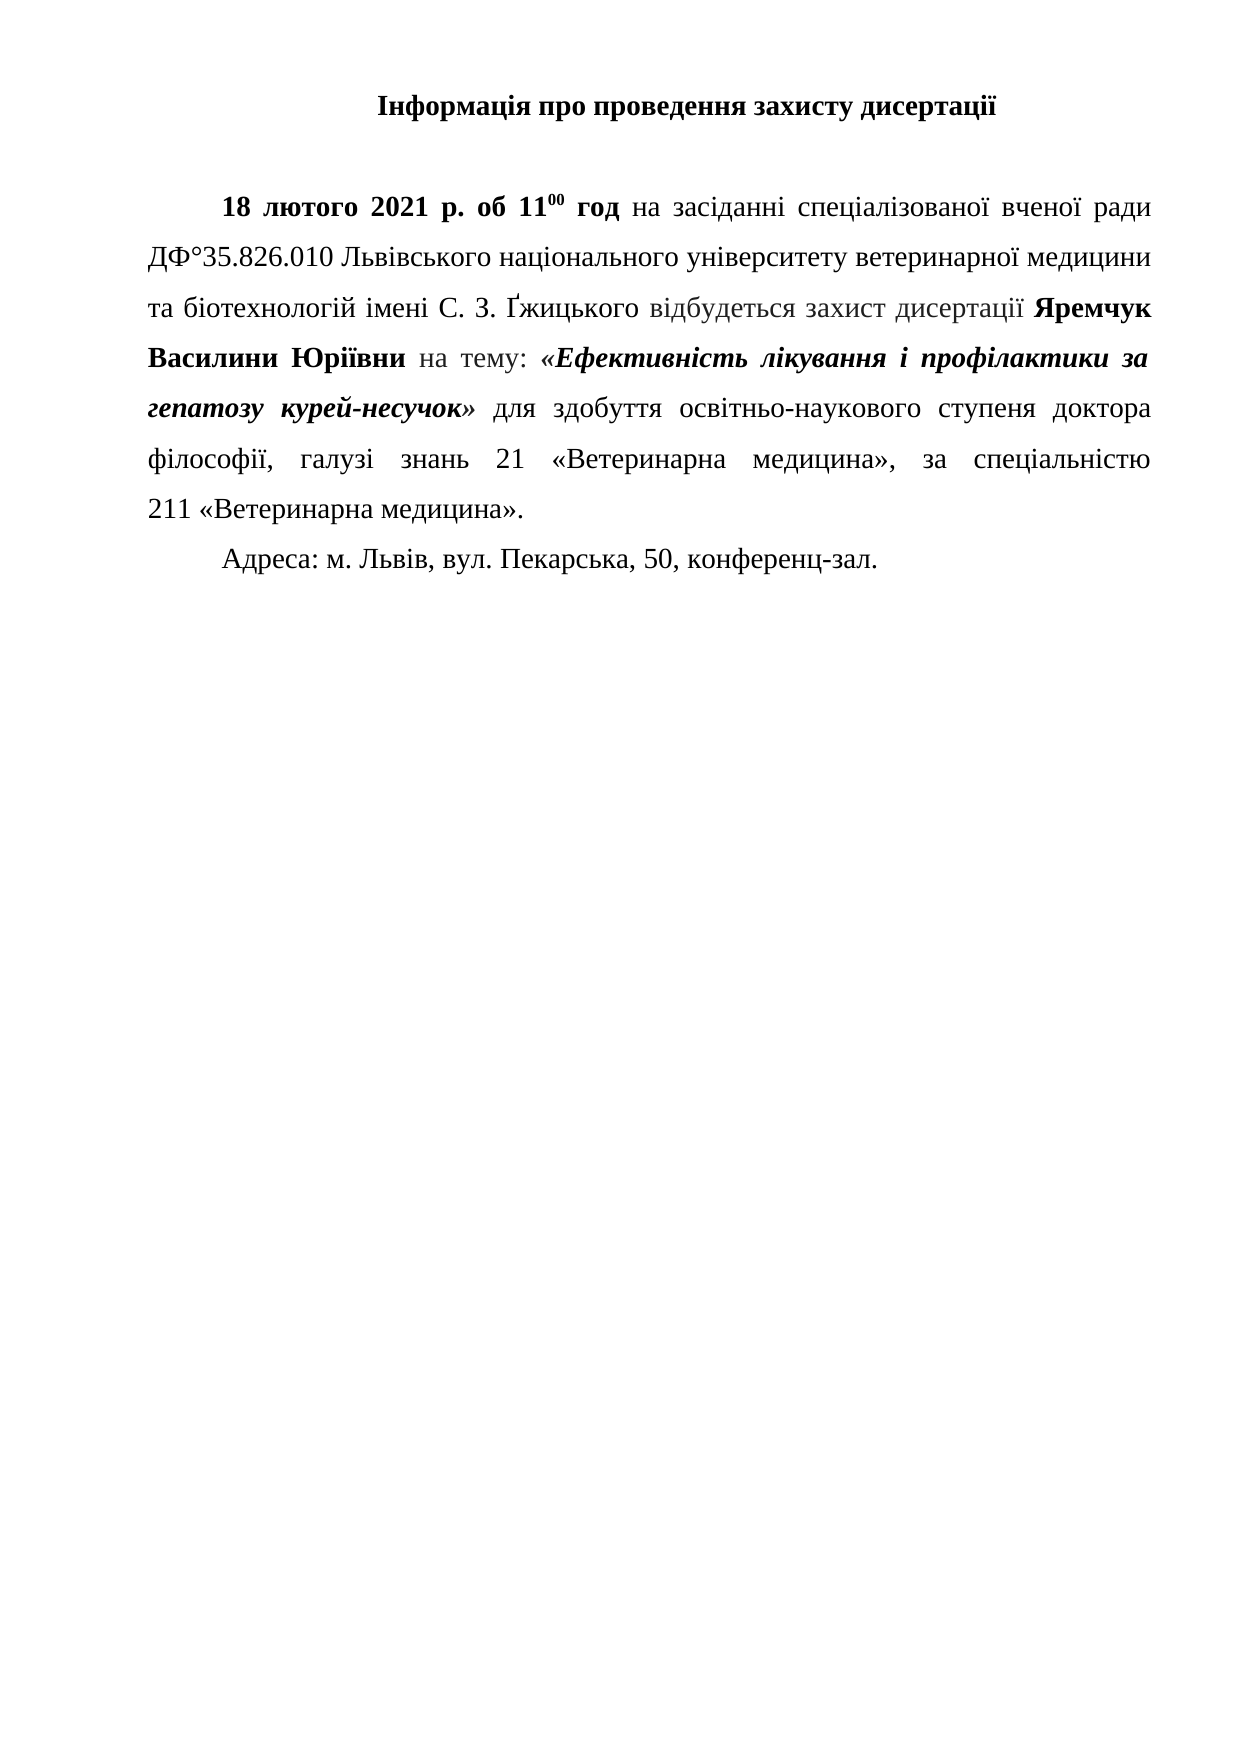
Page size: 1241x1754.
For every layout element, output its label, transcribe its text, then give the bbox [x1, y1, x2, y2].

text Адреса: м. Львів, вул. Пекарська, 50, конференц-зал. [148, 541, 1152, 575]
text 18 лютого 2021 р. об 1100 год на засіданні спеціалізованої вченої ради ДФ°35.826.010 Львівського національного університету ветеринарної медицини та біотехнологій імені С. З. Ґжицького відбудеться захист дисертації Яремчук Василини Юріївни на тему: «Ефективність лікування і профілактики за гепатозу курей-несучок» для здобуття освітньо-наукового ступеня доктора філософії, галузі знань 21 «Ветеринарна медицина», за спеціальністю 211 «Ветеринарна медицина». [148, 189, 1152, 524]
text Інформація про проведення захисту дисертації [148, 88, 1152, 122]
